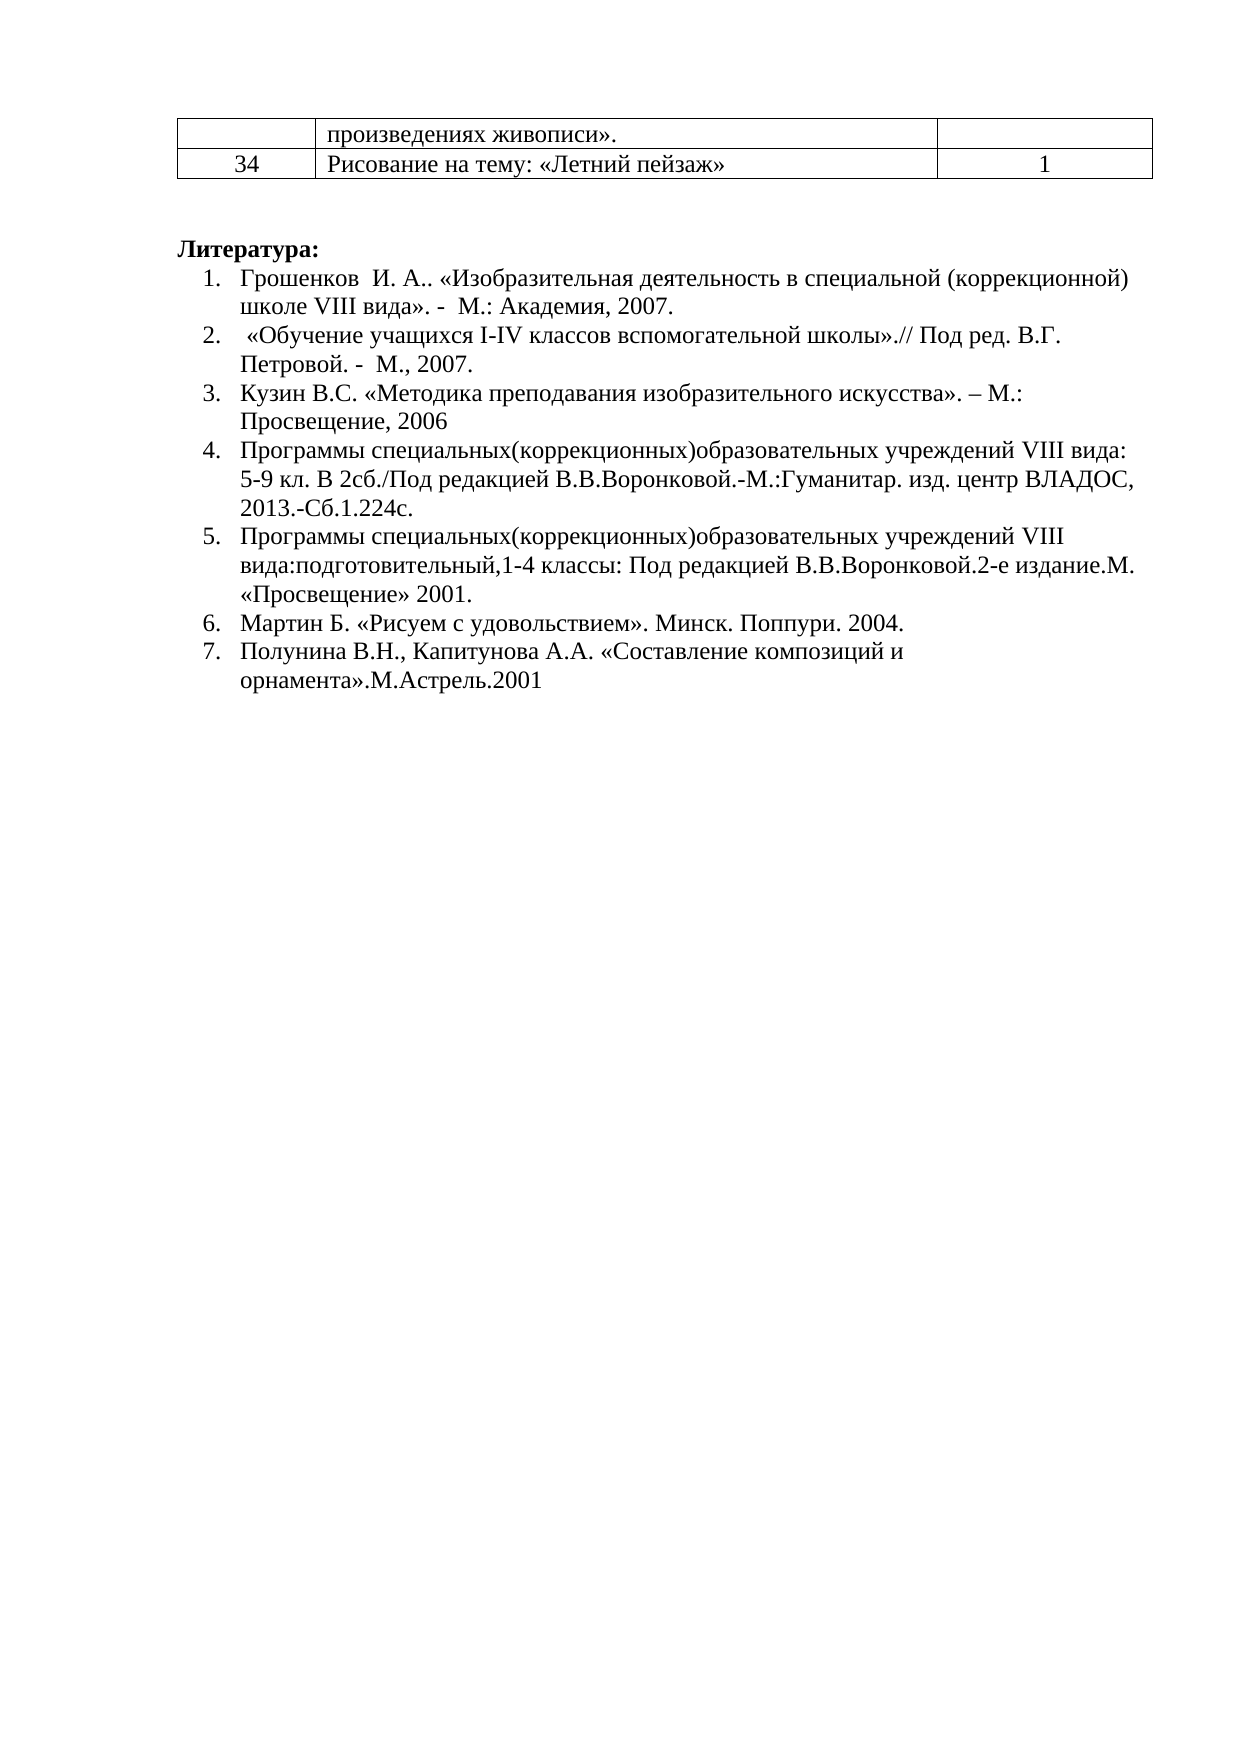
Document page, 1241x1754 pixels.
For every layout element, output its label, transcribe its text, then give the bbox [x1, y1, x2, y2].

list Мартин Б. «Рисуем с удовольствием». Минск. Поппури. 2004. [202, 608, 1152, 636]
table_cell 1 [938, 149, 1152, 178]
list Кузин В.С. «Методика преподавания изобразительного искусства». – М.: Просвещение, 2006 [202, 378, 1152, 435]
list Программы специальных(коррекционных)образовательных учреждений VIII вида:подготовительный,1-4 классы: Под редакцией В.В.Воронковой.2-е издание.М. «Просвещение» 2001. [202, 521, 1152, 608]
text Литература: [177, 234, 1152, 263]
list Программы специальных(коррекционных)образовательных учреждений VIII вида: 5-9 кл. В 2сб./Под редакцией В.В.Воронковой.-М.:Гуманитар. изд. центр ВЛАДОС, 2013.-Сб.1.224с. [202, 435, 1152, 521]
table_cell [316, 119, 937, 148]
list «Обучение учащихся I-IV классов вспомогательной школы».// Под ред. В.Г. Петровой. - М., 2007. [202, 320, 1152, 378]
table_cell 34 [178, 149, 315, 178]
table_cell 33 [178, 119, 315, 148]
table_cell Рисование на тему: «Летний пейзаж» [316, 149, 937, 178]
list Грошенков И. А.. «Изобразительная деятельность в специальной (коррекционной) школе VIII вида». - М.: Академия, 2007. [202, 263, 1152, 320]
table_cell 1 [938, 119, 1152, 148]
list Полунина В.Н., Капитунова А.А. «Составление композиций и орнамента».М.Астрель.2001 [202, 636, 1152, 694]
